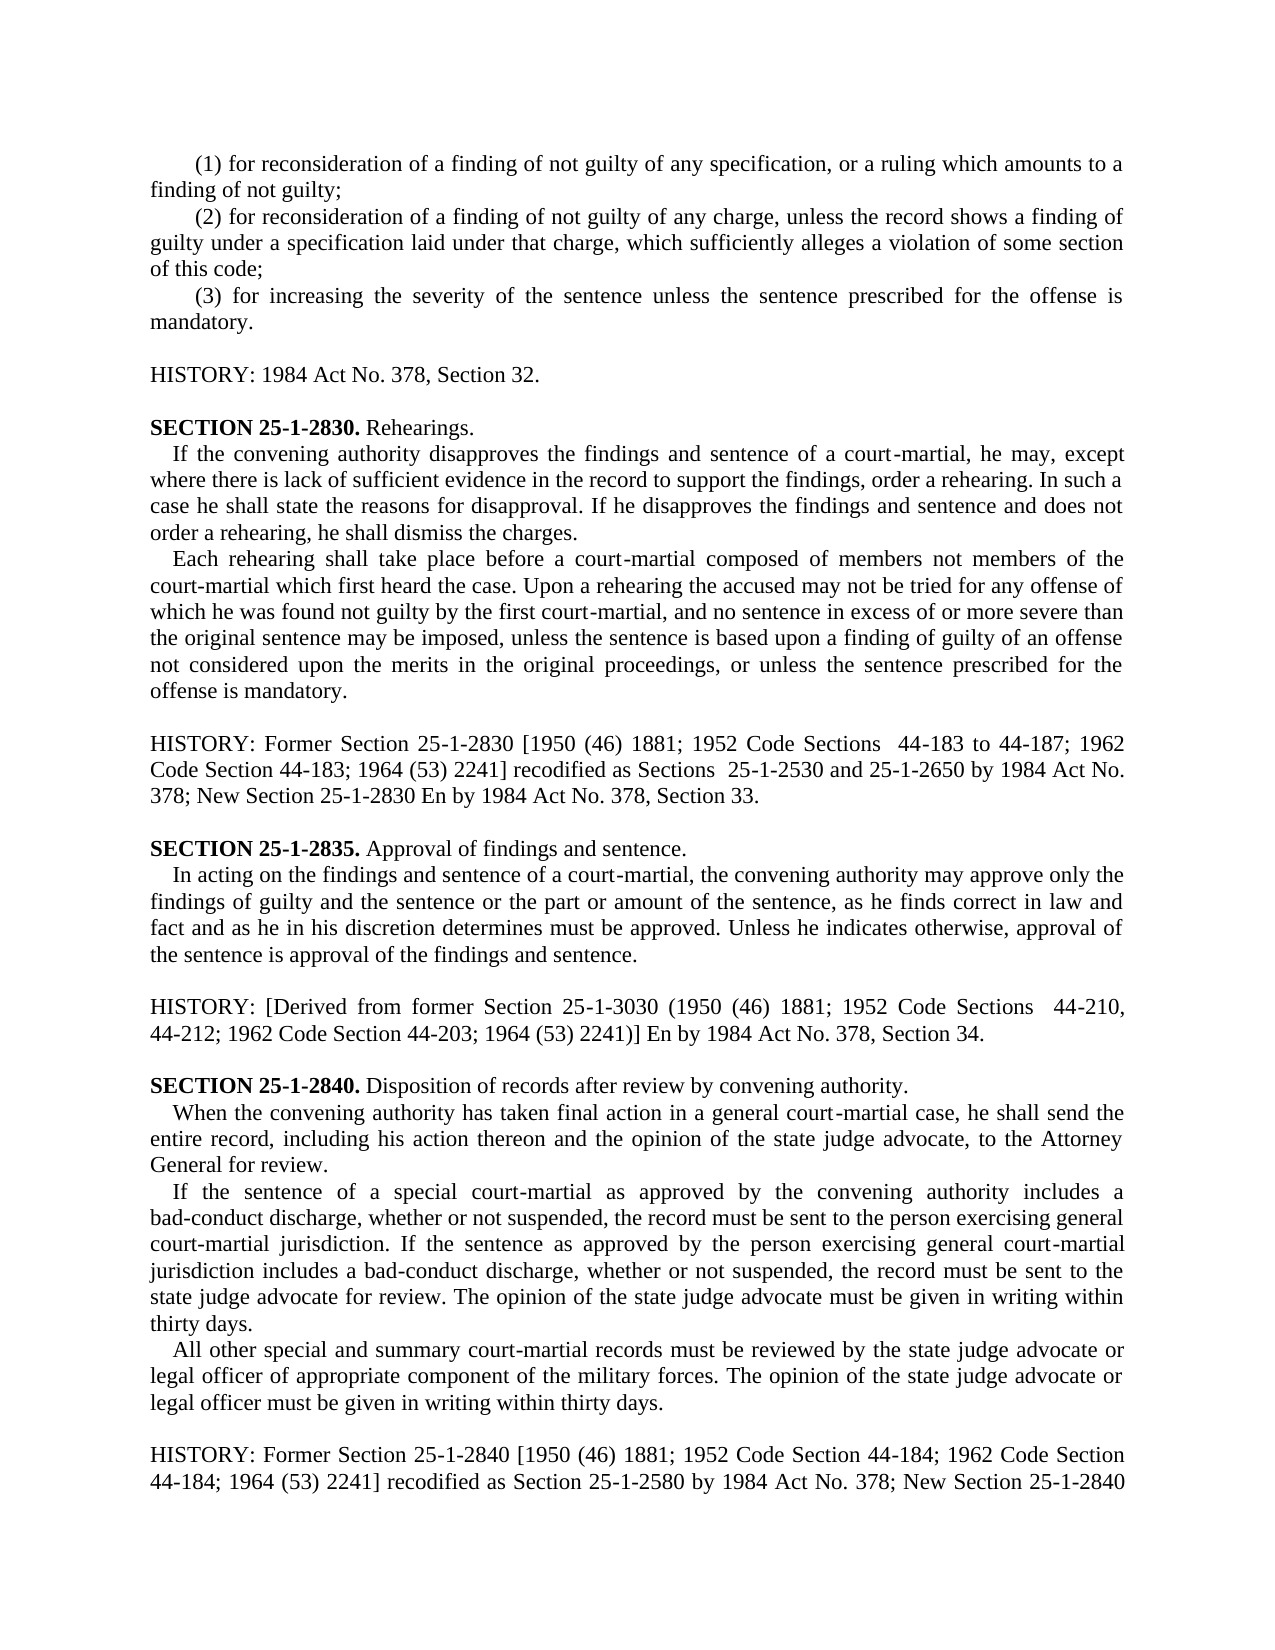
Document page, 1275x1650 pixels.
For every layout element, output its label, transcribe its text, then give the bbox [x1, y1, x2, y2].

text (3) for increasing the severity of the sentence unless the sentence prescribed for the offense is mandatory. [150, 282, 1125, 334]
text If the sentence of a special court-martial as approved by the convening authority includes a bad-conduct discharge, whether or not suspended, the record must be sent to the person exercising general court-martial jurisdiction. If the sentence as approved by the person exercising general court-martial jurisdiction includes a bad-conduct discharge, whether or not suspended, the record must be sent to the state judge advocate for review. The opinion of the state judge advocate must be given in writing within thirty days. [150, 1178, 1125, 1336]
text SECTION 25-1-2835. Approval of findings and sentence. [150, 835, 1125, 862]
text HISTORY: [Derived from former Section 25-1-3030 (1950 (46) 1881; 1952 Code Sections 44-210, 44-212; 1962 Code Section 44-203; 1964 (53) 2241)] En by 1984 Act No. 378, Section 34. [150, 993, 1125, 1046]
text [150, 1441, 1125, 1494]
text (1) for reconsideration of a finding of not guilty of any specification, or a ruling which amounts to a finding of not guilty; [150, 150, 1125, 203]
text All other special and summary court-martial records must be reviewed by the state judge advocate or legal officer of appropriate component of the military forces. The opinion of the state judge advocate or legal officer must be given in writing within thirty days. [150, 1336, 1125, 1415]
text When the convening authority has taken final action in a general court-martial case, he shall send the entire record, including his action thereon and the opinion of the state judge advocate, to the Attorney General for review. [150, 1099, 1125, 1178]
text SECTION 25-1-2830. Rehearings. [150, 413, 1125, 440]
text HISTORY: Former Section 25-1-2830 [1950 (46) 1881; 1952 Code Sections 44-183 to 44-187; 1962 Code Section 44-183; 1964 (53) 2241] recodified as Sections 25-1-2530 and 25-1-2650 by 1984 Act No. 378; New Section 25-1-2830 En by 1984 Act No. 378, Section 33. [150, 730, 1125, 809]
text HISTORY: 1984 Act No. 378, Section 32. [150, 361, 1125, 387]
text (2) for reconsideration of a finding of not guilty of any charge, unless the record shows a finding of guilty under a specification laid under that charge, which sufficiently alleges a violation of some section of this code; [150, 203, 1125, 282]
text SECTION 25-1-2840. Disposition of records after review by convening authority. [150, 1072, 1125, 1099]
text If the convening authority disapproves the findings and sentence of a court-martial, he may, except where there is lack of sufficient evidence in the record to support the findings, order a rehearing. In such a case he shall state the reasons for disapproval. If he disapproves the findings and sentence and does not order a rehearing, he shall dismiss the charges. [150, 440, 1125, 545]
text In acting on the findings and sentence of a court-martial, the convening authority may approve only the findings of guilty and the sentence or the part or amount of the sentence, as he finds correct in law and fact and as he in his discretion determines must be approved. Unless he indicates otherwise, approval of the sentence is approval of the findings and sentence. [150, 862, 1125, 967]
text Each rehearing shall take place before a court-martial composed of members not members of the court-martial which first heard the case. Upon a rehearing the accused may not be tried for any offense of which he was found not guilty by the first court-martial, and no sentence in excess of or more severe than the original sentence may be imposed, unless the sentence is based upon a finding of guilty of an offense not considered upon the merits in the original proceedings, or unless the sentence prescribed for the offense is mandatory. [150, 545, 1125, 703]
